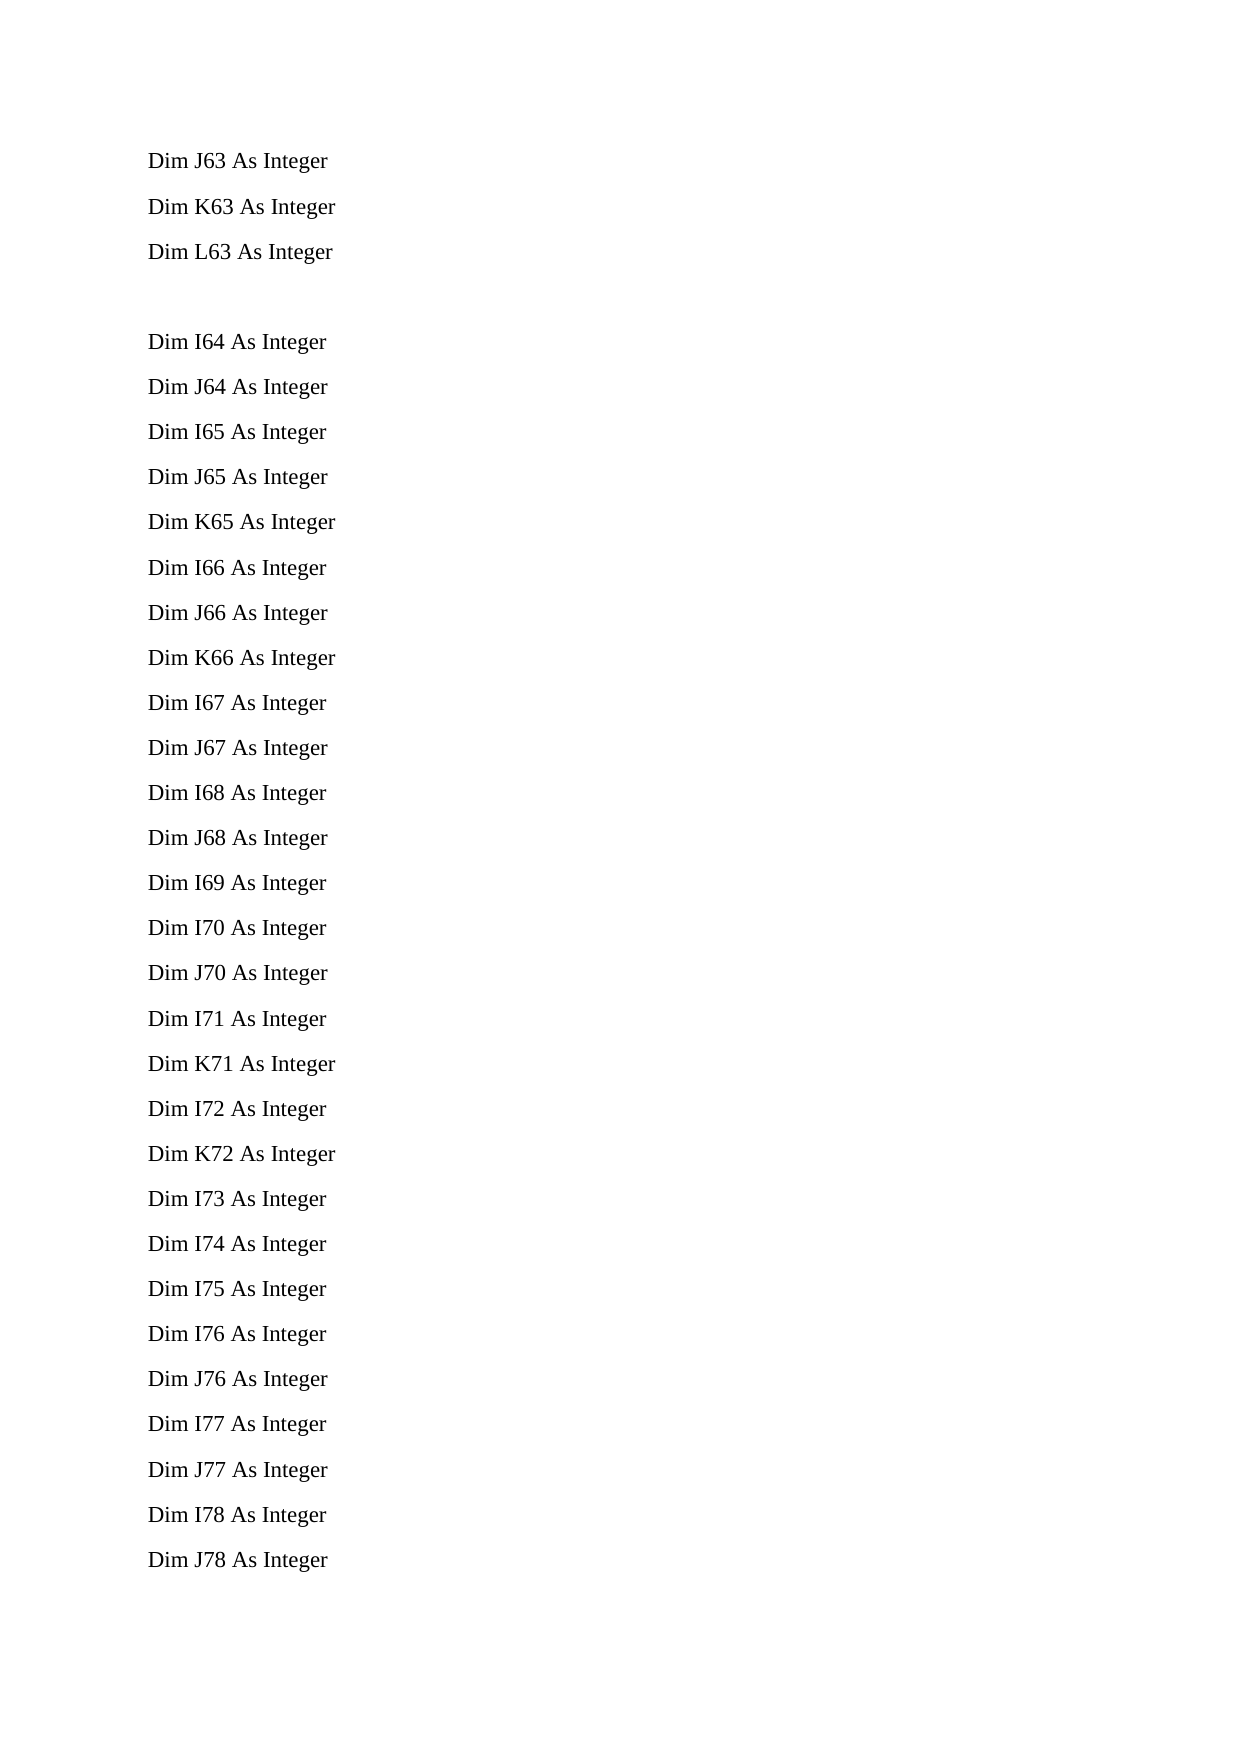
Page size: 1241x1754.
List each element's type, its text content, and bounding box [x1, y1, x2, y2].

text Dim K63 As Integer [148, 193, 1093, 219]
text Dim J63 As Integer [148, 148, 1093, 174]
text Dim K65 As Integer [148, 508, 1093, 535]
text Dim I70 As Integer [148, 914, 1093, 941]
text Dim K66 As Integer [148, 644, 1093, 670]
text Dim I71 As Integer [148, 1004, 1093, 1031]
text Dim I74 As Integer [148, 1230, 1093, 1256]
text Dim I76 As Integer [148, 1320, 1093, 1347]
text Dim J77 As Integer [148, 1456, 1093, 1482]
text Dim I75 As Integer [148, 1275, 1093, 1302]
text Dim J65 As Integer [148, 463, 1093, 490]
text Dim J68 As Integer [148, 824, 1093, 851]
text Dim L63 As Integer [148, 238, 1093, 264]
text Dim J78 As Integer [148, 1546, 1093, 1572]
text Dim I68 As Integer [148, 779, 1093, 805]
text Dim I69 As Integer [148, 869, 1093, 896]
text Dim J64 As Integer [148, 373, 1093, 399]
text Dim J70 As Integer [148, 959, 1093, 986]
text Dim I65 As Integer [148, 418, 1093, 444]
text Dim I77 As Integer [148, 1411, 1093, 1437]
text Dim I78 As Integer [148, 1501, 1093, 1527]
text Dim J67 As Integer [148, 734, 1093, 760]
text Dim I67 As Integer [148, 689, 1093, 715]
text Dim J66 As Integer [148, 599, 1093, 625]
text Dim J76 As Integer [148, 1365, 1093, 1392]
text Dim I64 As Integer [148, 328, 1093, 354]
text Dim I72 As Integer [148, 1095, 1093, 1121]
text Dim I73 As Integer [148, 1185, 1093, 1211]
text Dim K71 As Integer [148, 1050, 1093, 1076]
text Dim I66 As Integer [148, 553, 1093, 580]
text Dim K72 As Integer [148, 1140, 1093, 1166]
